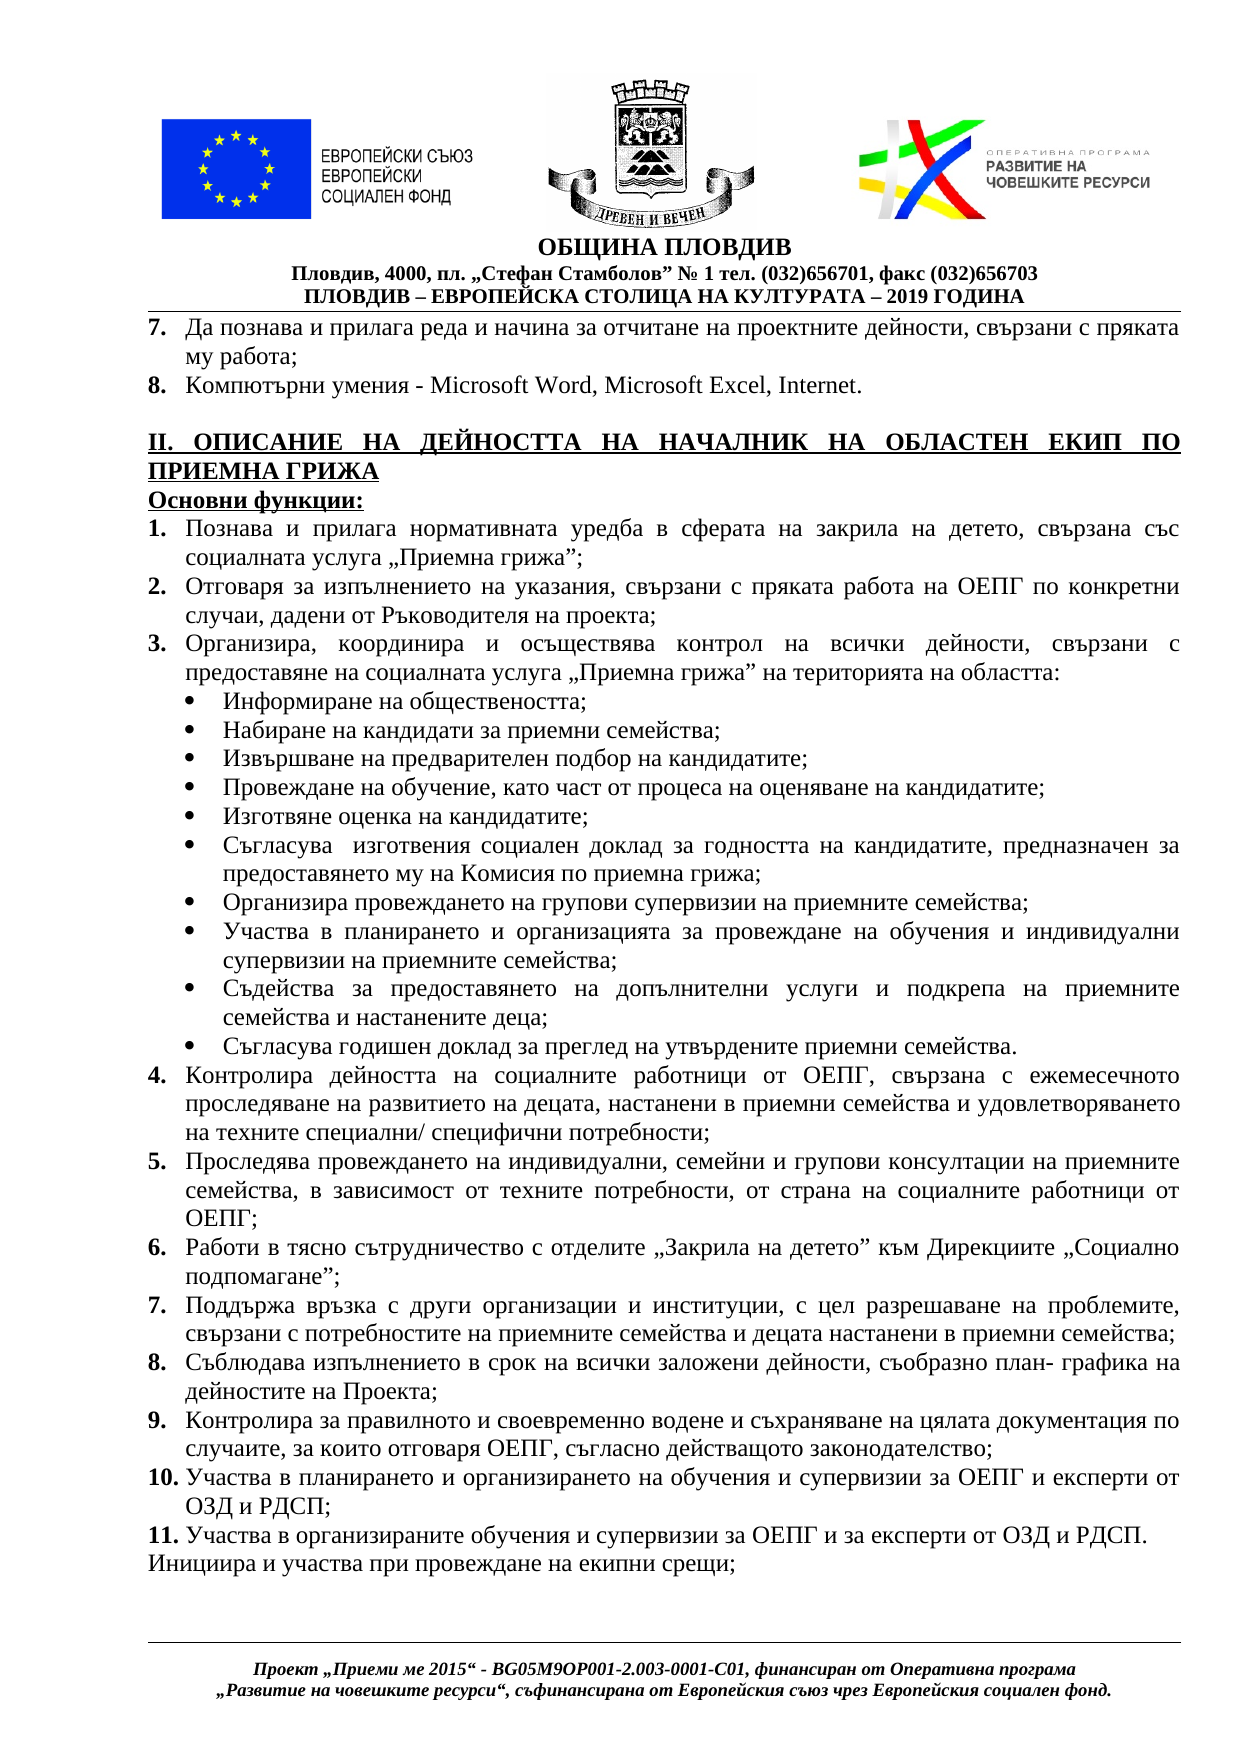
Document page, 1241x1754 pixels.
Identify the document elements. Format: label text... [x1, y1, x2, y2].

list Поддържа връзка с други организации и институции, с цел разрешаване на проблемите, свързани с потребностите на приемните семейства и децата настанени в приемни семейства; [148, 1290, 1181, 1347]
list Съгласува годишен доклад за преглед на утвърдените приемни семейства. [185, 1031, 1181, 1060]
list Съблюдава изпълнението в срок на всички заложени дейности, съобразно план- графика на дейностите на Проекта; [148, 1347, 1181, 1405]
picture [813, 92, 1168, 232]
picture [147, 108, 503, 232]
list Набиране на кандидати за приемни семейства; [185, 715, 1181, 743]
list Контролира за правилното и своевременно водене и съхраняване на цялата документация по случаите, за които отговаря ОЕПГ, съгласно действащото законодателство; [148, 1405, 1181, 1462]
text Инициира и участва при провеждане на екипни срещи; [148, 1548, 1181, 1577]
list Участва в планирането и организацията за провеждане на обучения и индивидуални супервизии на приемните семейства; [185, 916, 1181, 973]
list Контролира дейността на социалните работници от ОЕПГ, свързана с ежемесечното проследяване на развитието на децата, настанени в приемни семейства и удовлетворяването на техните специални/ специфични потребности; [148, 1060, 1181, 1146]
list Организира, координира и осъществява контрол на всички дейности, свързани с предоставяне на социалната услуга „Приемна грижа” на територията на областта: [148, 628, 1181, 686]
list Проследява провеждането на индивидуални, семейни и групови консултации на приемните семейства, в зависимост от техните потребности, от страна на социалните работници от ОЕПГ; [148, 1146, 1181, 1232]
list Работи в тясно сътрудничество с отделите „Закрила на детето” към Дирекциите „Социално подпомагане”; [148, 1232, 1181, 1290]
list Извършване на предварителен подбор на кандидатите; [185, 743, 1181, 772]
list Отговаря за изпълнението на указания, свързани с пряката работа на ОЕПГ по конкретни случаи, дадени от Ръководителя на проекта; [148, 571, 1181, 628]
text Основни функции: [148, 485, 1192, 513]
list Участва в организираните обучения и супервизии за ОЕПГ и за експерти от ОЗД и РДСП. [148, 1520, 1181, 1548]
list Съдейства за предоставянето на допълнителни услуги и подкрепа на приемните семейства и настанените деца; [185, 973, 1181, 1031]
list Съгласува изготвения социален доклад за годността на кандидатите, предназначен за предоставянето му на Комисия по приемна грижа; [185, 830, 1181, 887]
list Да познава и прилага реда и начина за отчитане на проектните дейности, свързани с пряката му работа; [148, 312, 1181, 370]
list Компютърни умения - Microsoft Word, Microsoft Excel, Internet. [148, 370, 1174, 398]
list Изготвяне оценка на кандидатите; [185, 801, 1181, 830]
list Познава и прилага нормативната уредба в сферата на закрила на детето, свързана със социалната услуга „Приемна грижа”; [148, 513, 1181, 571]
list Информиране на обществеността; [185, 686, 1181, 715]
text ІІ. ОПИСАНИЕ НА ДЕЙНОСТТА НА НАЧАЛНИК НА ОБЛАСТЕН ЕКИП ПО ПРИЕМНА ГРИЖА [148, 427, 1181, 452]
text ІІ. ОПИСАНИЕ НА ДЕЙНОСТТА НА НАЧАЛНИК НА ОБЛАСТЕН ЕКИП ПО ПРИЕМНА ГРИЖА [148, 454, 1181, 485]
list Организира провеждането на групови супервизии на приемните семейства; [185, 887, 1181, 916]
picture [545, 73, 757, 232]
list Участва в планирането и организирането на обучения и супервизии за ОЕПГ и експерти от ОЗД и РДСП; [148, 1462, 1181, 1520]
list Провеждане на обучение, като част от процеса на оценяване на кандидатите; [185, 772, 1181, 801]
